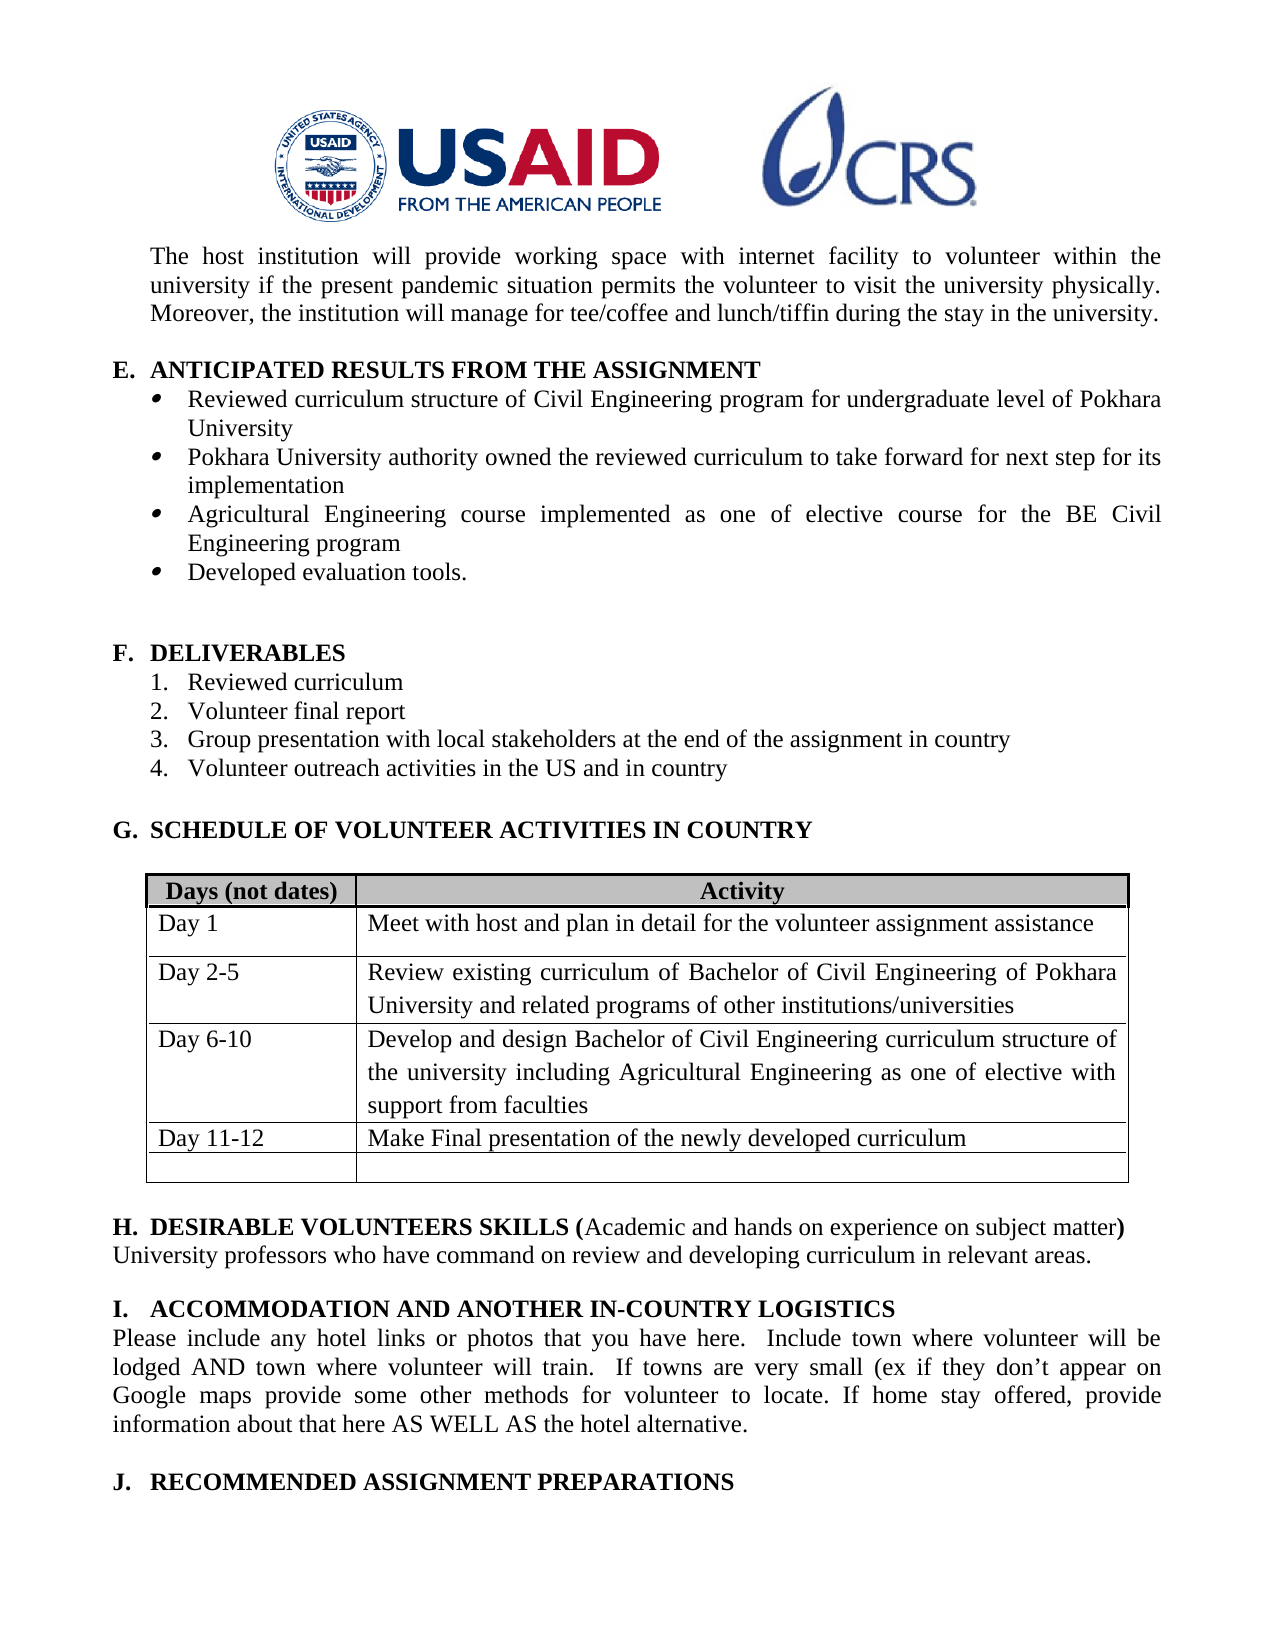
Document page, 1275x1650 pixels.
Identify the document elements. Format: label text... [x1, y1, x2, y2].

list ANTICIPATED RESULTS FROM THE ASSIGNMENT [112, 355, 1162, 384]
table_cell Meet with host and plan in detail for the volunteer assignment assistance [357, 905, 1128, 956]
table_cell Day 2-5 [147, 956, 356, 1023]
table_header Days (not dates) [148, 876, 355, 904]
table_cell Make Final presentation of the newly developed curriculum [357, 1122, 1128, 1152]
list Group presentation with local stakeholders at the end of the assignment in country [150, 724, 1162, 753]
list SCHEDULE OF VOLUNTEER ACTIVITIES IN COUNTRY [112, 815, 1162, 844]
list Reviewed curriculum structure of Civil Engineering program for undergraduate level of Pokhara University [150, 384, 1162, 442]
list Agricultural Engineering course implemented as one of elective course for the BE Civil Engineering program [150, 499, 1162, 557]
table_cell [147, 1152, 356, 1182]
list DESIRABLE VOLUNTEERS SKILLS (Academic and hands on experience on subject matter) [112, 1212, 1162, 1240]
table_cell Day 11-12 [147, 1122, 356, 1152]
list Volunteer final report [150, 696, 1162, 724]
list Volunteer outreach activities in the US and in country [150, 753, 1162, 782]
list DELIVERABLES [112, 638, 1162, 667]
table_cell Day 1 [147, 905, 356, 956]
table_cell Day 6-10 [147, 1023, 356, 1122]
list ACCOMMODATION AND ANOTHER IN-COUNTRY LOGISTICS [112, 1294, 1162, 1323]
table_cell Develop and design Bachelor of Civil Engineering curriculum structure of the university including Agricultural Engineering as one of elective with support from faculties [357, 1023, 1128, 1122]
list Reviewed curriculum [150, 667, 1162, 696]
text Please include any hotel links or photos that you have here. Include town where volunteer will be lodged AND town where volunteer will train. If towns are very small (ex if they don’t appear on Google maps provide some other methods for volunteer to locate. If home stay offered, provide information about that here AS WELL AS the hotel alternative. [112, 1323, 1162, 1438]
list Pokhara University authority owned the reviewed curriculum to take forward for next step for its implementation [150, 442, 1162, 499]
list The host institution will provide working space with internet facility to volunteer within the university if the present pandemic situation permits the volunteer to visit the university physically. Moreover, the institution will manage for tee/coffee and lunch/tiffin during the stay in the university. [150, 241, 1162, 327]
table_cell Review existing curriculum of Bachelor of Civil Engineering of Pokhara University and related programs of other institutions/universities [357, 956, 1128, 1023]
list Developed evaluation tools. [150, 557, 1162, 585]
list RECOMMENDED ASSIGNMENT PREPARATIONS [112, 1467, 1162, 1496]
table_header Activity [357, 876, 1127, 904]
table_cell [357, 1152, 1128, 1182]
text University professors who have command on review and developing curriculum in relevant areas. [112, 1240, 1162, 1269]
